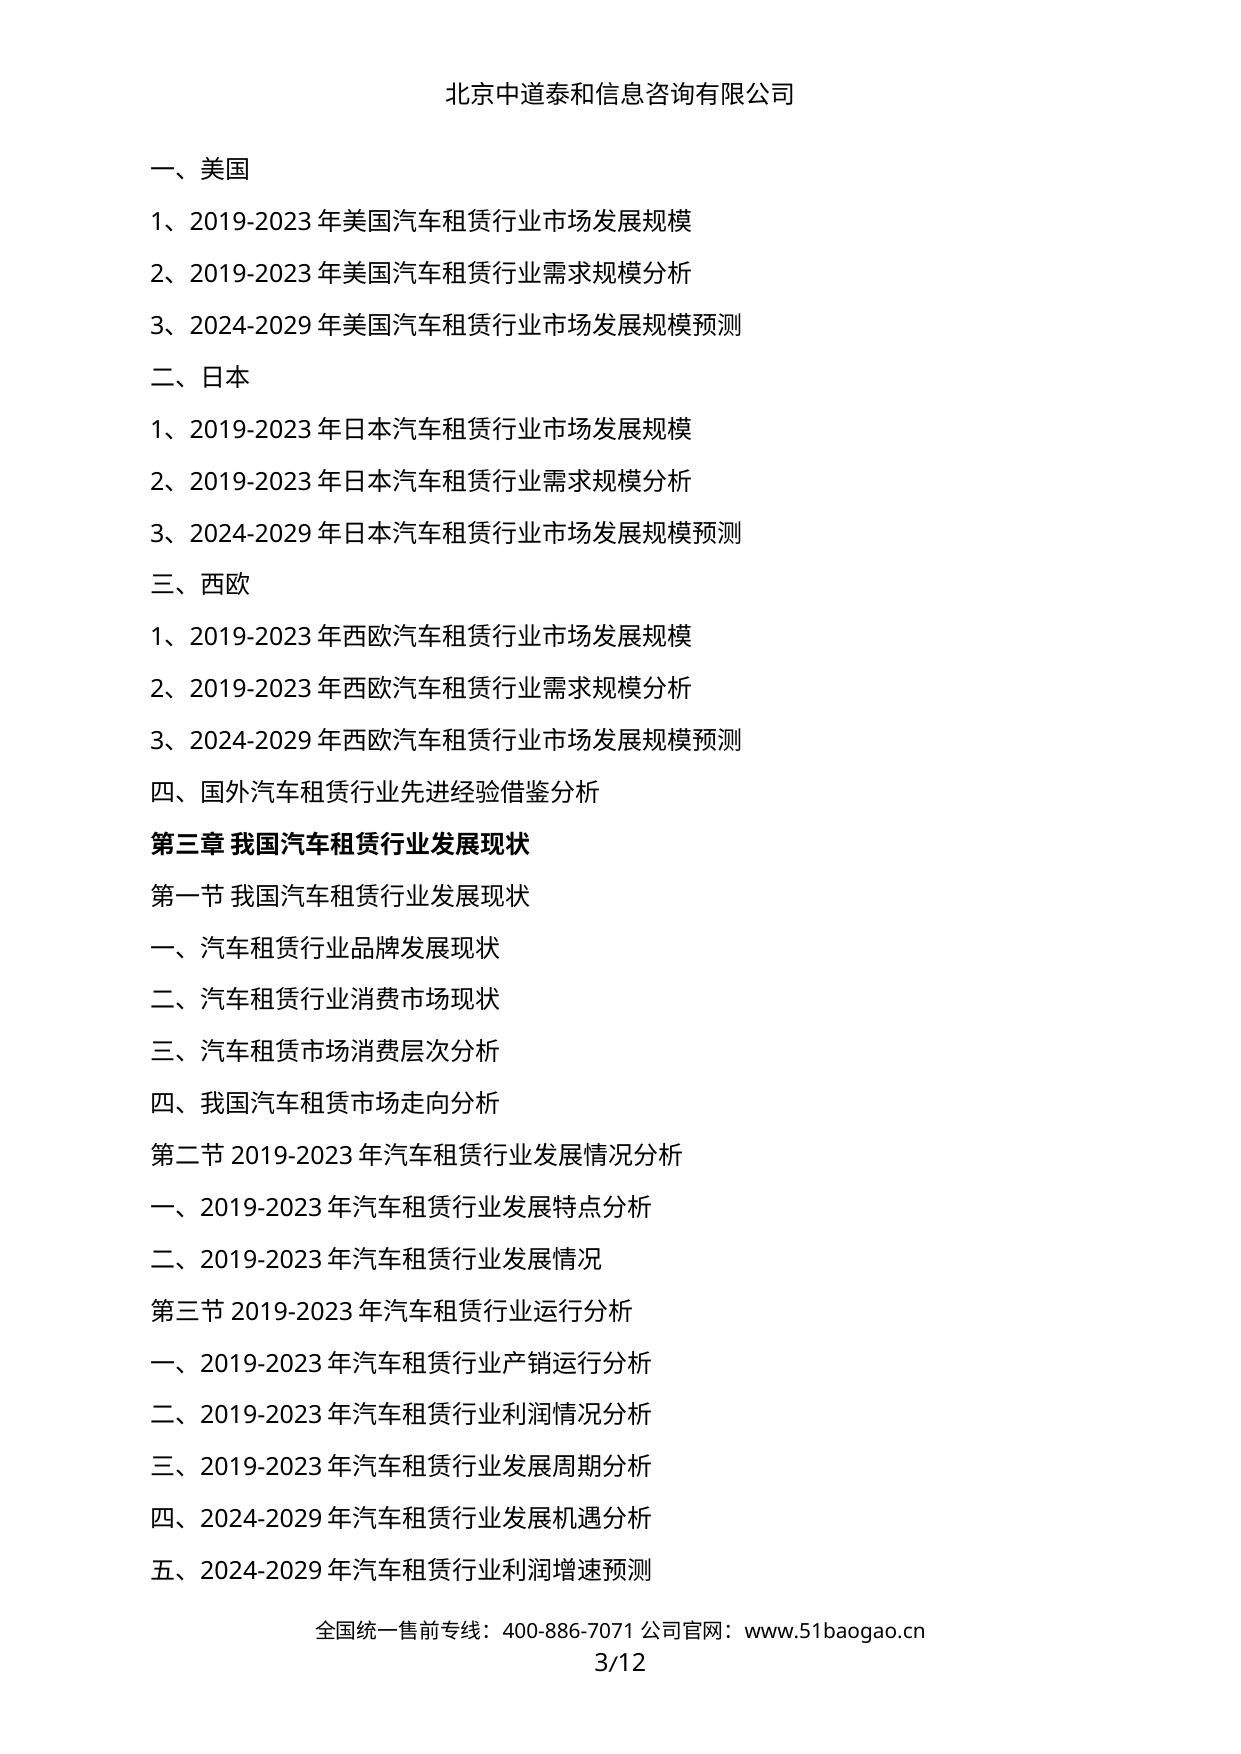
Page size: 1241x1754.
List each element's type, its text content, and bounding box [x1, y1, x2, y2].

text 四、我国汽车租赁市场走向分析 [150, 1084, 1090, 1120]
text 1、2019-2023年日本汽车租赁行业市场发展规模 [150, 409, 1090, 446]
text 2、2019-2023年西欧汽车租赁行业需求规模分析 [150, 669, 1090, 705]
text 四、2024-2029年汽车租赁行业发展机遇分析 [150, 1499, 1090, 1535]
text 第二节 2019-2023年汽车租赁行业发展情况分析 [150, 1136, 1090, 1172]
text 一、美国 [150, 150, 1090, 186]
text 四、国外汽车租赁行业先进经验借鉴分析 [150, 772, 1090, 809]
text 2、2019-2023年美国汽车租赁行业需求规模分析 [150, 254, 1090, 290]
text 1、2019-2023年美国汽车租赁行业市场发展规模 [150, 202, 1090, 238]
text 第三节 2019-2023年汽车租赁行业运行分析 [150, 1291, 1090, 1327]
text 3、2024-2029年美国汽车租赁行业市场发展规模预测 [150, 306, 1090, 342]
text 三、汽车租赁市场消费层次分析 [150, 1032, 1090, 1068]
text 第一节 我国汽车租赁行业发展现状 [150, 876, 1090, 912]
text 2、2019-2023年日本汽车租赁行业需求规模分析 [150, 461, 1090, 497]
text 一、2019-2023年汽车租赁行业产销运行分析 [150, 1343, 1090, 1379]
text 3、2024-2029年日本汽车租赁行业市场发展规模预测 [150, 513, 1090, 549]
text 第三章 我国汽车租赁行业发展现状 [150, 824, 1090, 861]
text 一、汽车租赁行业品牌发展现状 [150, 928, 1090, 964]
text 五、2024-2029年汽车租赁行业利润增速预测 [150, 1551, 1090, 1587]
text 三、西欧 [150, 565, 1090, 601]
text 二、日本 [150, 357, 1090, 394]
text 1、2019-2023年西欧汽车租赁行业市场发展规模 [150, 617, 1090, 653]
text 3、2024-2029年西欧汽车租赁行业市场发展规模预测 [150, 721, 1090, 757]
text 三、2019-2023年汽车租赁行业发展周期分析 [150, 1447, 1090, 1483]
text 二、2019-2023年汽车租赁行业发展情况 [150, 1239, 1090, 1276]
text 二、2019-2023年汽车租赁行业利润情况分析 [150, 1395, 1090, 1431]
text 一、2019-2023年汽车租赁行业发展特点分析 [150, 1187, 1090, 1224]
text 二、汽车租赁行业消费市场现状 [150, 980, 1090, 1016]
